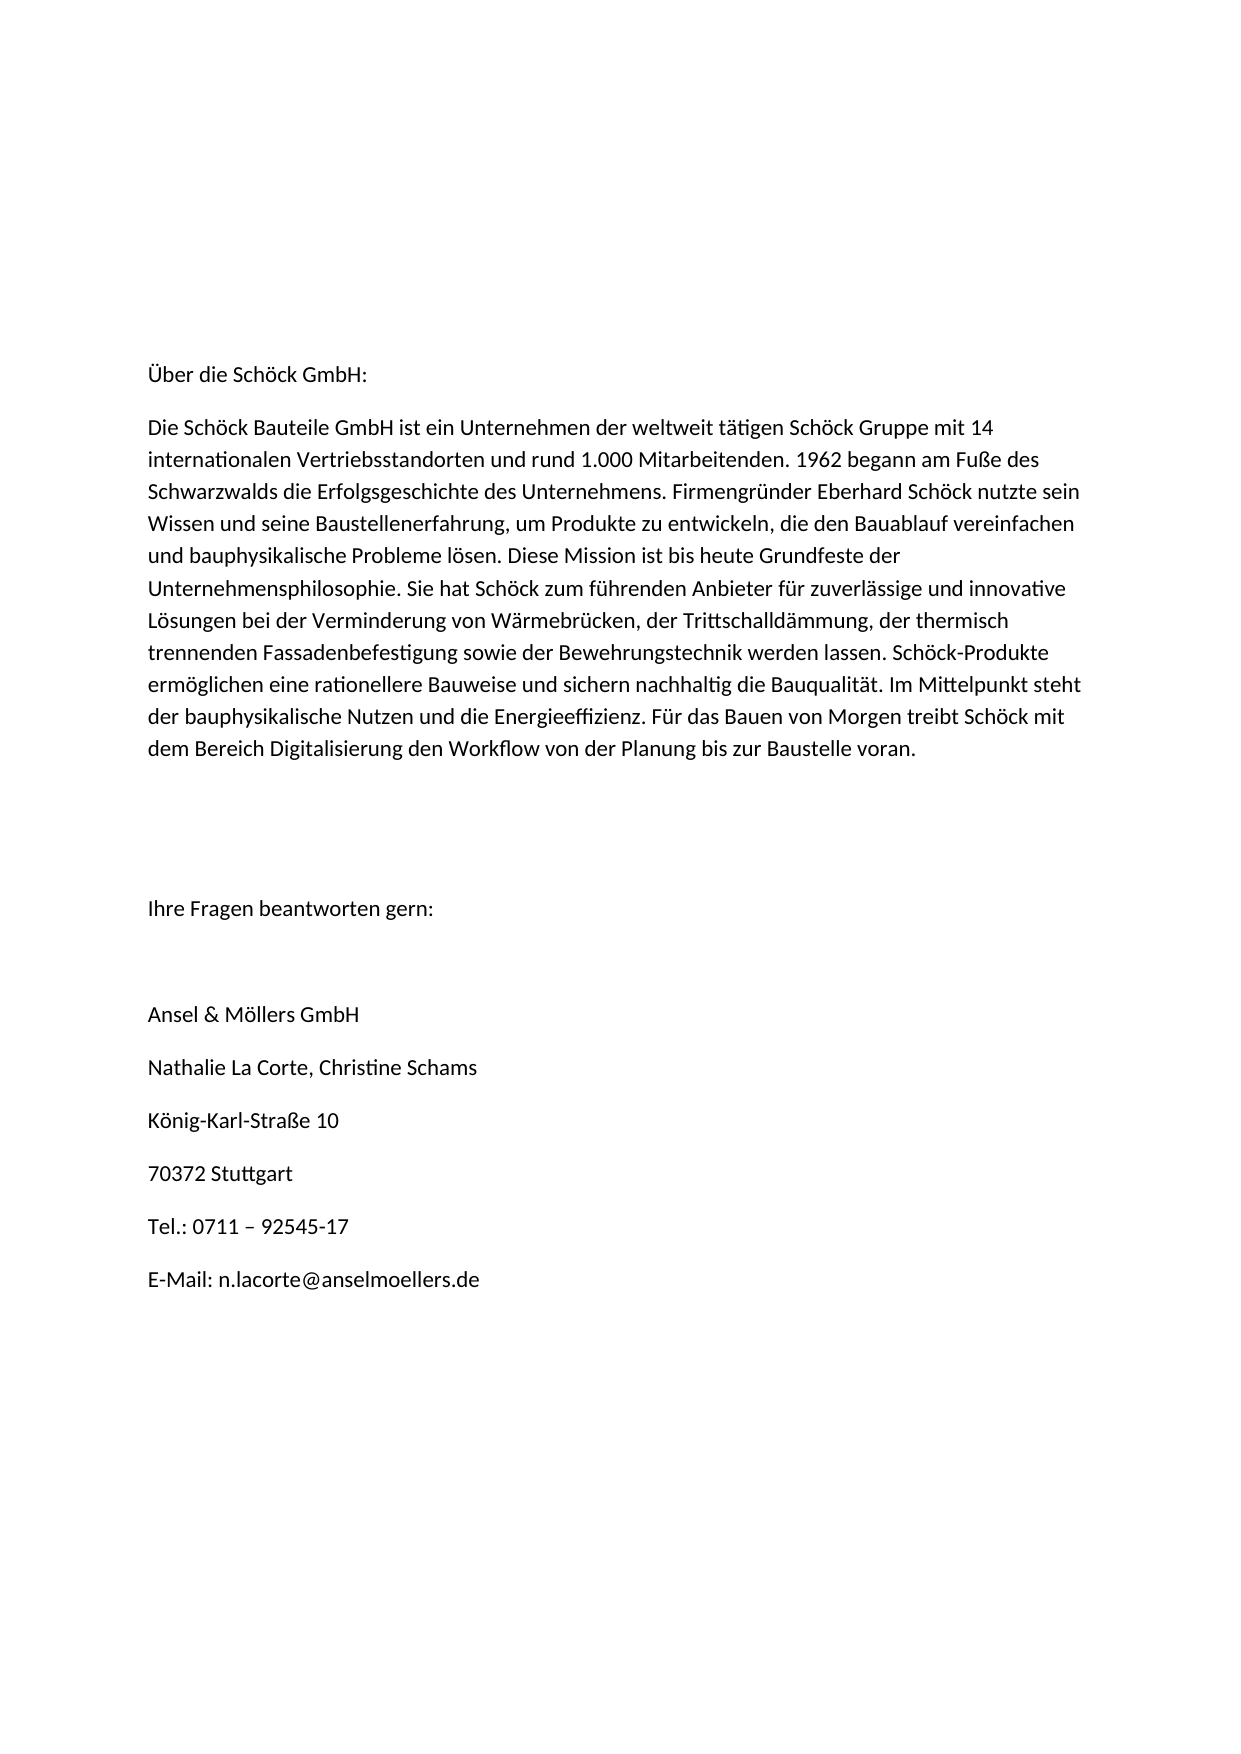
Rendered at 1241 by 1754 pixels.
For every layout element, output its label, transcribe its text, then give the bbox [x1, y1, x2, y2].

text Über die Schöck GmbH: [148, 360, 1093, 388]
text Nathalie La Corte, Christine Schams [148, 1053, 1093, 1081]
text E-Mail: n.lacorte@anselmoellers.de [148, 1265, 1093, 1293]
text Ansel & Möllers GmbH [148, 1000, 1093, 1028]
text 70372 Stuttgart [148, 1159, 1093, 1187]
text Tel.: 0711 – 92545-17 [148, 1212, 1093, 1240]
text Ihre Fragen beantworten gern: [148, 894, 1093, 922]
text König-Karl-Straße 10 [148, 1106, 1093, 1134]
text Die Schöck Bauteile GmbH ist ein Unternehmen der weltweit tätigen Schöck Gruppe mit 14 internationalen Vertriebsstandorten und rund 1.000 Mitarbeitenden. 1962 begann am Fuße des Schwarzwalds die Erfolgsgeschichte des Unternehmens. Firmengründer Eberhard Schöck nutzte sein Wissen und seine Baustellenerfahrung, um Produkte zu entwickeln, die den Bauablauf vereinfachen und bauphysikalische Probleme lösen. Diese Mission ist bis heute Grundfeste der Unternehmensphilosophie. Sie hat Schöck zum führenden Anbieter für zuverlässige und innovative Lösungen bei der Verminderung von Wärmebrücken, der Trittschalldämmung, der thermisch trennenden Fassadenbefestigung sowie der Bewehrungstechnik werden lassen. Schöck-Produkte ermöglichen eine rationellere Bauweise und sichern nachhaltig die Bauqualität. Im Mittelpunkt steht der bauphysikalische Nutzen und die Energieeffizienz. Für das Bauen von Morgen treibt Schöck mit dem Bereich Digitalisierung den Workflow von der Planung bis zur Baustelle voran. [148, 413, 1093, 763]
